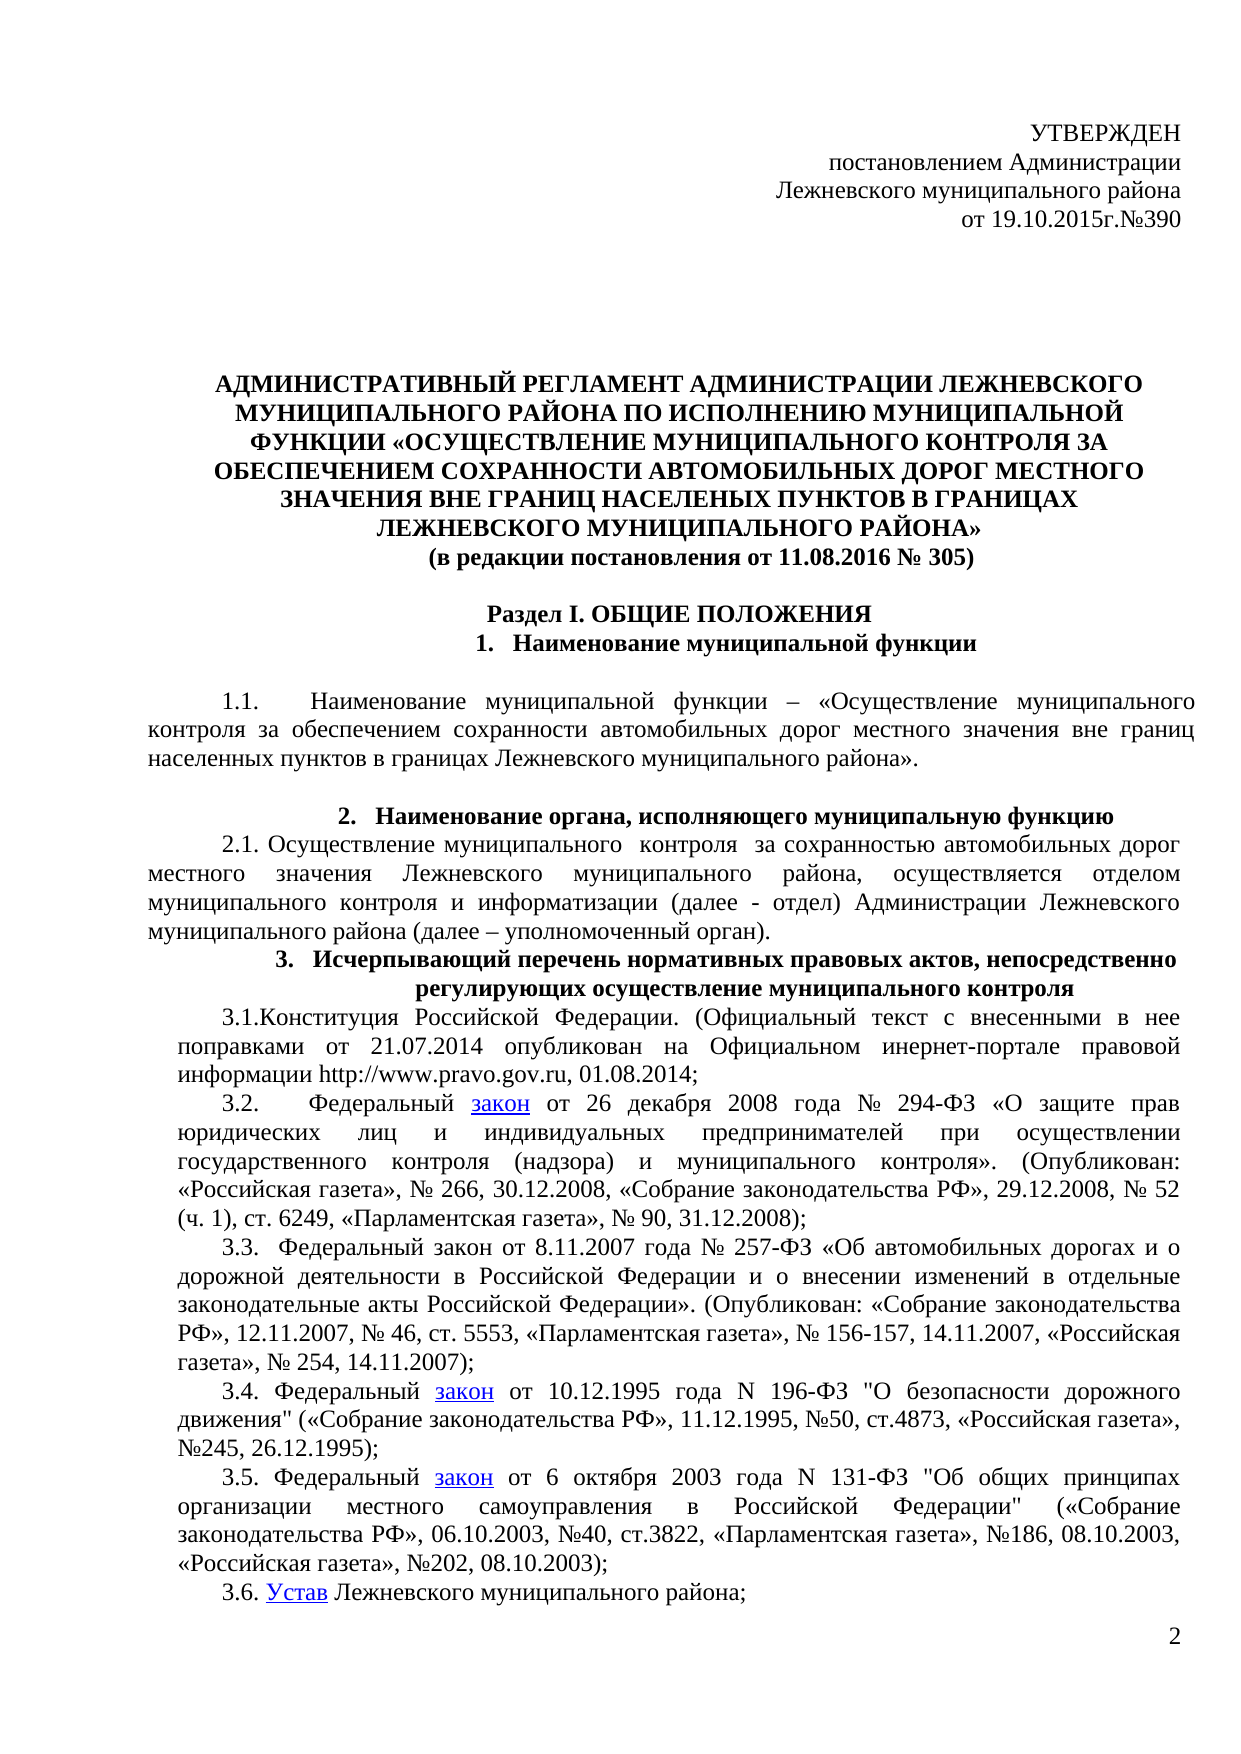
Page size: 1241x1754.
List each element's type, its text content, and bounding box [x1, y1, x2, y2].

list Наименование муниципальной функции [271, 628, 1181, 657]
text УТВЕРЖДЕН [118, 118, 1181, 147]
text 2.1. Осуществление муниципального контроля за сохранностью автомобильных дорог местного значения Лежневского муниципального района, осуществляется отделом муниципального контроля и информатизации (далее - отдел) Администрации Лежневского муниципального района (далее – уполномоченный орган). [148, 829, 1181, 944]
text от 19.10.2015г.№390 [118, 204, 1181, 233]
text 3.3. Федеральный закон от 8.11.2007 года № 257-ФЗ «Об автомобильных дорогах и о дорожной деятельности в Российской Федерации и о внесении изменений в отдельные законодательные акты Российской Федерации». (Опубликован: «Собрание законодательства РФ», 12.11.2007, № 46, ст. 5553, «Парламентская газета», № 156-157, 14.11.2007, «Российская газета», № 254, 14.11.2007); [177, 1232, 1181, 1376]
text 3.1.Конституция Российской Федерации. (Официальный текст с внесенными в нее поправками от 21.07.2014 опубликован на Официальном инернет-портале правовой информации http://www.pravo.gov.ru, 01.08.2014; [177, 1002, 1181, 1088]
list Исчерпывающий перечень нормативных правовых актов, непосредственно регулирующих осуществление муниципального контроля [271, 944, 1181, 1002]
list Наименование муниципальной функции – «Осуществление муниципального контроля за обеспечением сохранности автомобильных дорог местного значения вне границ населенных пунктов в границах Лежневского муниципального района». [148, 686, 1196, 772]
text Лежневского муниципального района [118, 176, 1181, 204]
text 3.6. Устав Лежневского муниципального района; [207, 1577, 1181, 1606]
text постановлением Администрации [118, 147, 1181, 176]
text 3.5. Федеральный закон от 6 октября 2003 года N 131-ФЗ "Об общих принципах организации местного самоуправления в Российской Федерации" («Собрание законодательства РФ», 06.10.2003, №40, ст.3822, «Парламентская газета», №186, 08.10.2003, «Российская газета», №202, 08.10.2003); [177, 1462, 1181, 1577]
text 3.4. Федеральный закон от 10.12.1995 года N 196-ФЗ "О безопасности дорожного движения" («Собрание законодательства РФ», 11.12.1995, №50, ст.4873, «Российская газета», №245, 26.12.1995); [177, 1376, 1181, 1462]
text 3.2. Федеральный закон от 26 декабря 2008 года № 294-ФЗ «О защите прав юридических лиц и индивидуальных предпринимателей при осуществлении государственного контроля (надзора) и муниципального контроля». (Опубликован: «Российская газета», № 266, 30.12.2008, «Собрание законодательства РФ», 29.12.2008, № 52 (ч. 1), ст. 6249, «Парламентская газета», № 90, 31.12.2008); [177, 1088, 1181, 1232]
title (в редакции постановления от 11.08.2016 № 305) [222, 542, 1181, 571]
list Наименование органа, исполняющего муниципальную функцию [271, 801, 1181, 829]
text АДМИНИСТРАТИВНЫЙ РЕГЛАМЕНТ АДМИНИСТРАЦИИ ЛЕЖНЕВСКОГО МУНИЦИПАЛЬНОГО РАЙОНА ПО ИСПОЛНЕНИЮ МУНИЦИПАЛЬНОЙ ФУНКЦИИ «ОСУЩЕСТВЛЕНИЕ МУНИЦИПАЛЬНОГО КОНТРОЛЯ ЗА ОБЕСПЕЧЕНИЕМ СОХРАННОСТИ АВТОМОБИЛЬНЫХ ДОРОГ МЕСТНОГО ЗНАЧЕНИЯ ВНЕ ГРАНИЦ НАСЕЛЕНЫХ ПУНКТОВ В ГРАНИЦАХ ЛЕЖНЕВСКОГО МУНИЦИПАЛЬНОГО РАЙОНА» [177, 369, 1181, 542]
text Раздел I. ОБЩИЕ ПОЛОЖЕНИЯ [177, 599, 1181, 628]
